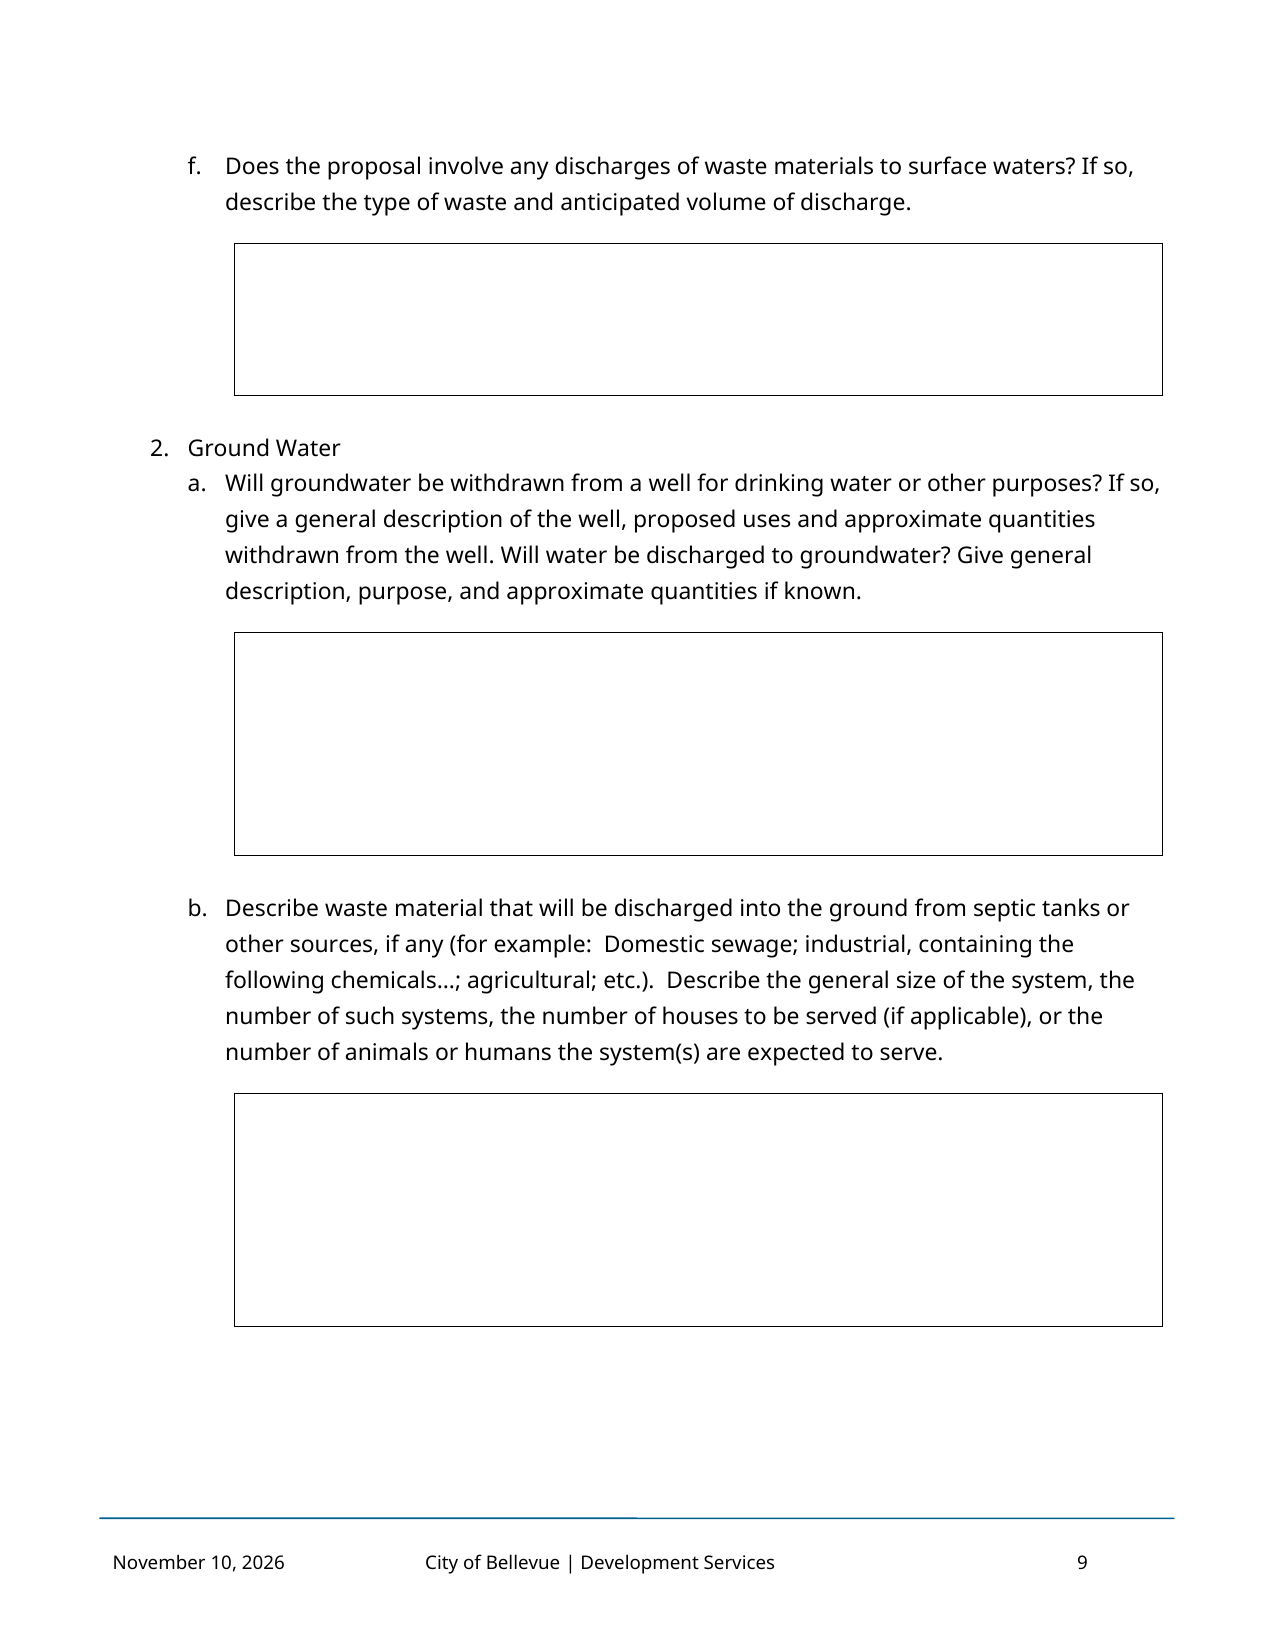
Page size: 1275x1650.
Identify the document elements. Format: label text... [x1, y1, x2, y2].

table_header [235, 1094, 1162, 1326]
table_header [235, 244, 1162, 394]
list Will groundwater be withdrawn from a well for drinking water or other purposes? If so, give a general description of the well, proposed uses and approximate quantities withdrawn from the well. Will water be discharged to groundwater? Give general description, purpose, and approximate quantities if known. [187, 467, 1162, 606]
list Ground Water [150, 431, 1162, 463]
list Describe waste material that will be discharged into the ground from septic tanks or other sources, if any (for example: Domestic sewage; industrial, containing the following chemicals…; agricultural; etc.). Describe the general size of the system, the number of such systems, the number of houses to be served (if applicable), or the number of animals or humans the system(s) are expected to serve. [187, 892, 1162, 1067]
table_header [235, 633, 1162, 855]
list Does the proposal involve any discharges of waste materials to surface waters? If so, describe the type of waste and anticipated volume of discharge. [187, 150, 1162, 217]
